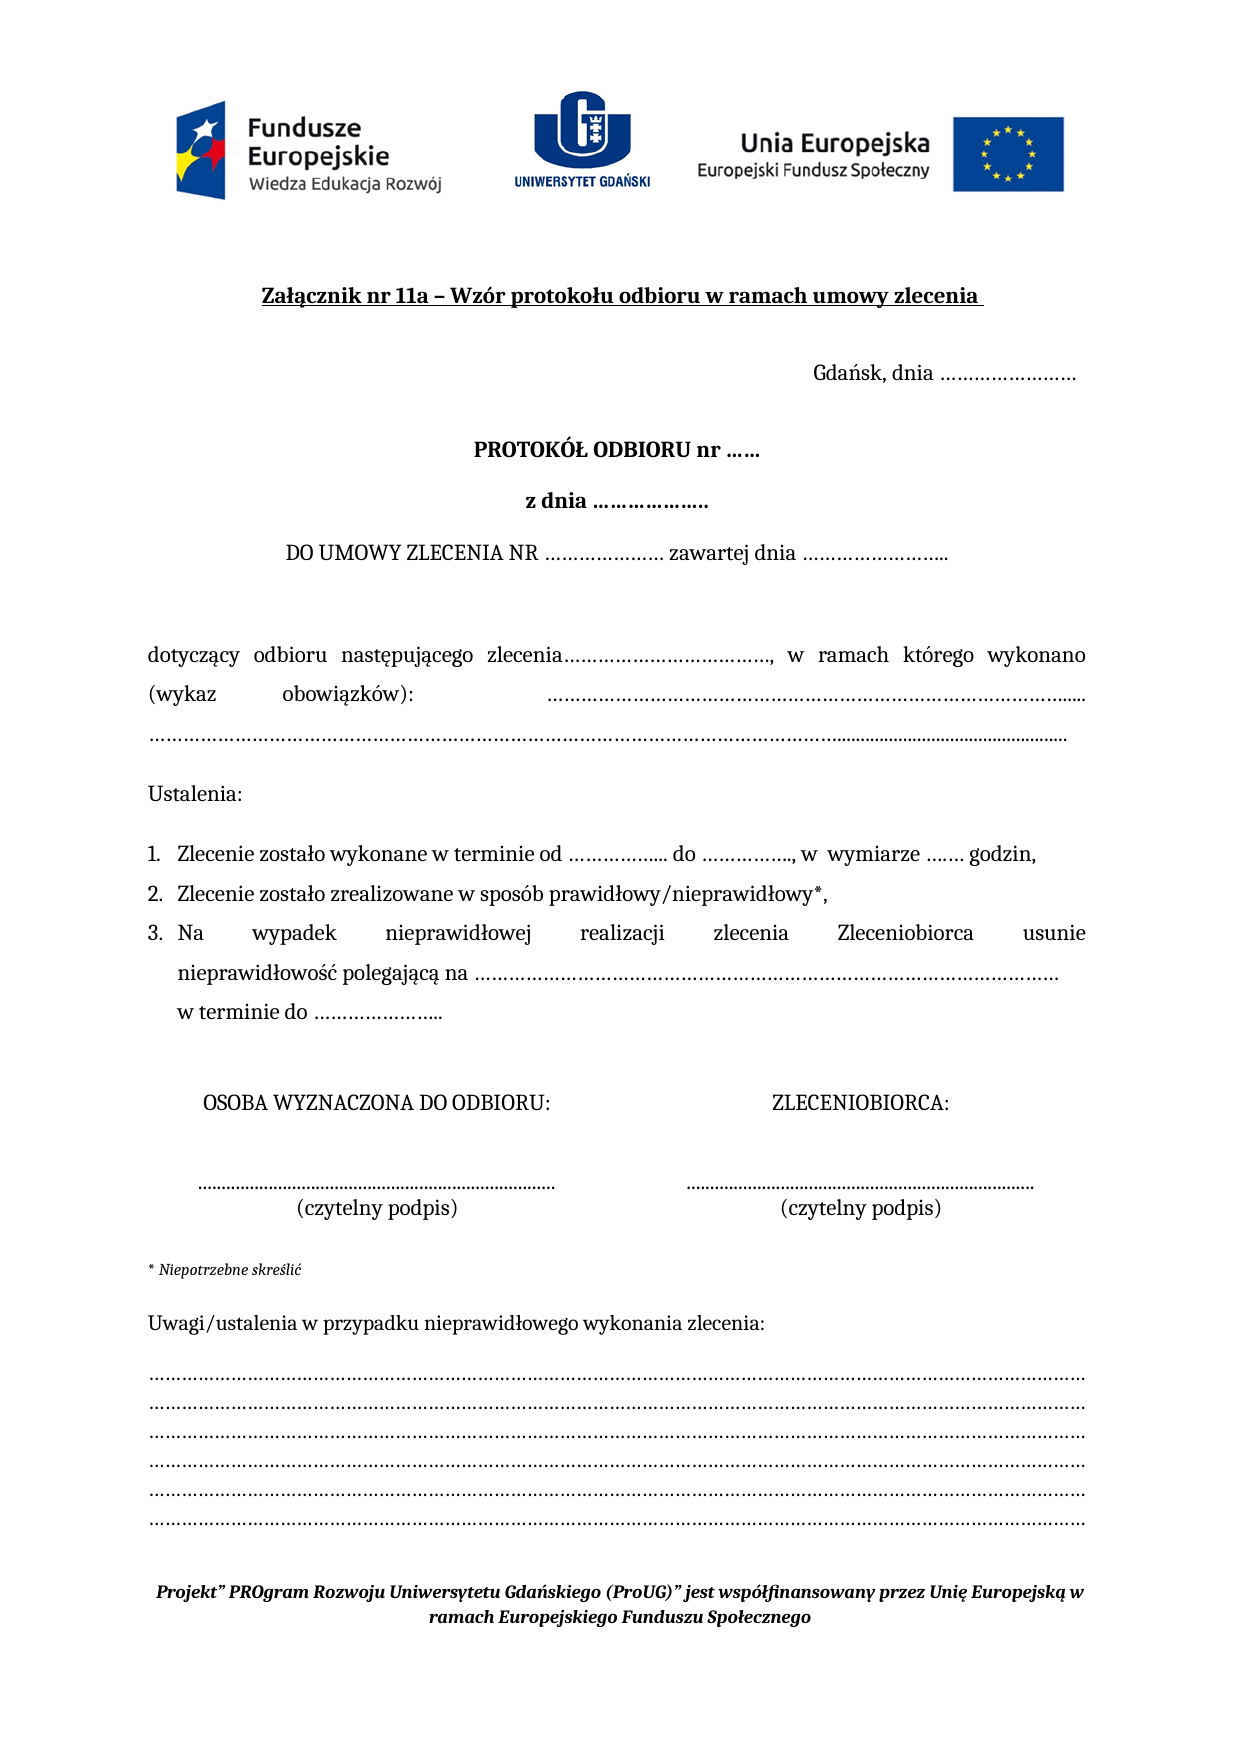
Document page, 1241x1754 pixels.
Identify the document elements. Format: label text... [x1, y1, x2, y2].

text DO UMOWY ZLECENIA NR ………………… zawartej dnia …………………….. [148, 539, 1087, 566]
text z dnia ……………….. [148, 488, 1087, 515]
list Zlecenie zostało wykonane w terminie od ……………... do ……………., w wymiarze ….… godzin, [148, 841, 1087, 867]
picture [147, 73, 1093, 232]
list w terminie do ………………….. [177, 999, 1087, 1025]
list Na wypadek nieprawidłowej realizacji zlecenia Zleceniobiorca usunie nieprawidłowość polegającą na ………………………………………………………………………………………… [148, 920, 1087, 986]
text dotyczący odbioru następującego zlecenia………………………………, w ramach którego wykonano (wykaz obowiązków): ………………………………………………………………………………..... …………………………………………………………………………………………………………................................................. [148, 641, 1087, 747]
table_header OSOBA WYZNACZONA DO ODBIORU: ............................................................................ (czytelny podpis) [136, 1090, 624, 1260]
title Gdańsk, dnia …………………… [797, 360, 1093, 386]
text PROTOKÓŁ ODBIORU nr …… [148, 437, 1087, 464]
table_header ZLECENIOBIORCA: .......................................................................... (czytelny podpis) [624, 1090, 1104, 1260]
text ……………………………………………………………………………………………………………………………………………………………………………………………………………………………………………………………………………………………………………………………………………………………………………………………………………………………………………………………………………………………………………………………………………………………………………………………………………………………………………………………………………………………………………………………………………………………………………………………………………………………………………………………………………………………………………………………………………… [148, 1361, 1093, 1531]
list Zlecenie zostało zrealizowane w sposób prawidłowy/nieprawidłowy*, [148, 881, 1087, 907]
text Załącznik nr 11a – Wzór protokołu odbioru w ramach umowy zlecenia [148, 282, 1093, 309]
list * Niepotrzebne skreślić [148, 1260, 1087, 1279]
list Uwagi/ustalenia w przypadku nieprawidłowego wykonania zlecenia: [148, 1311, 1087, 1336]
text Ustalenia: [148, 781, 1087, 807]
